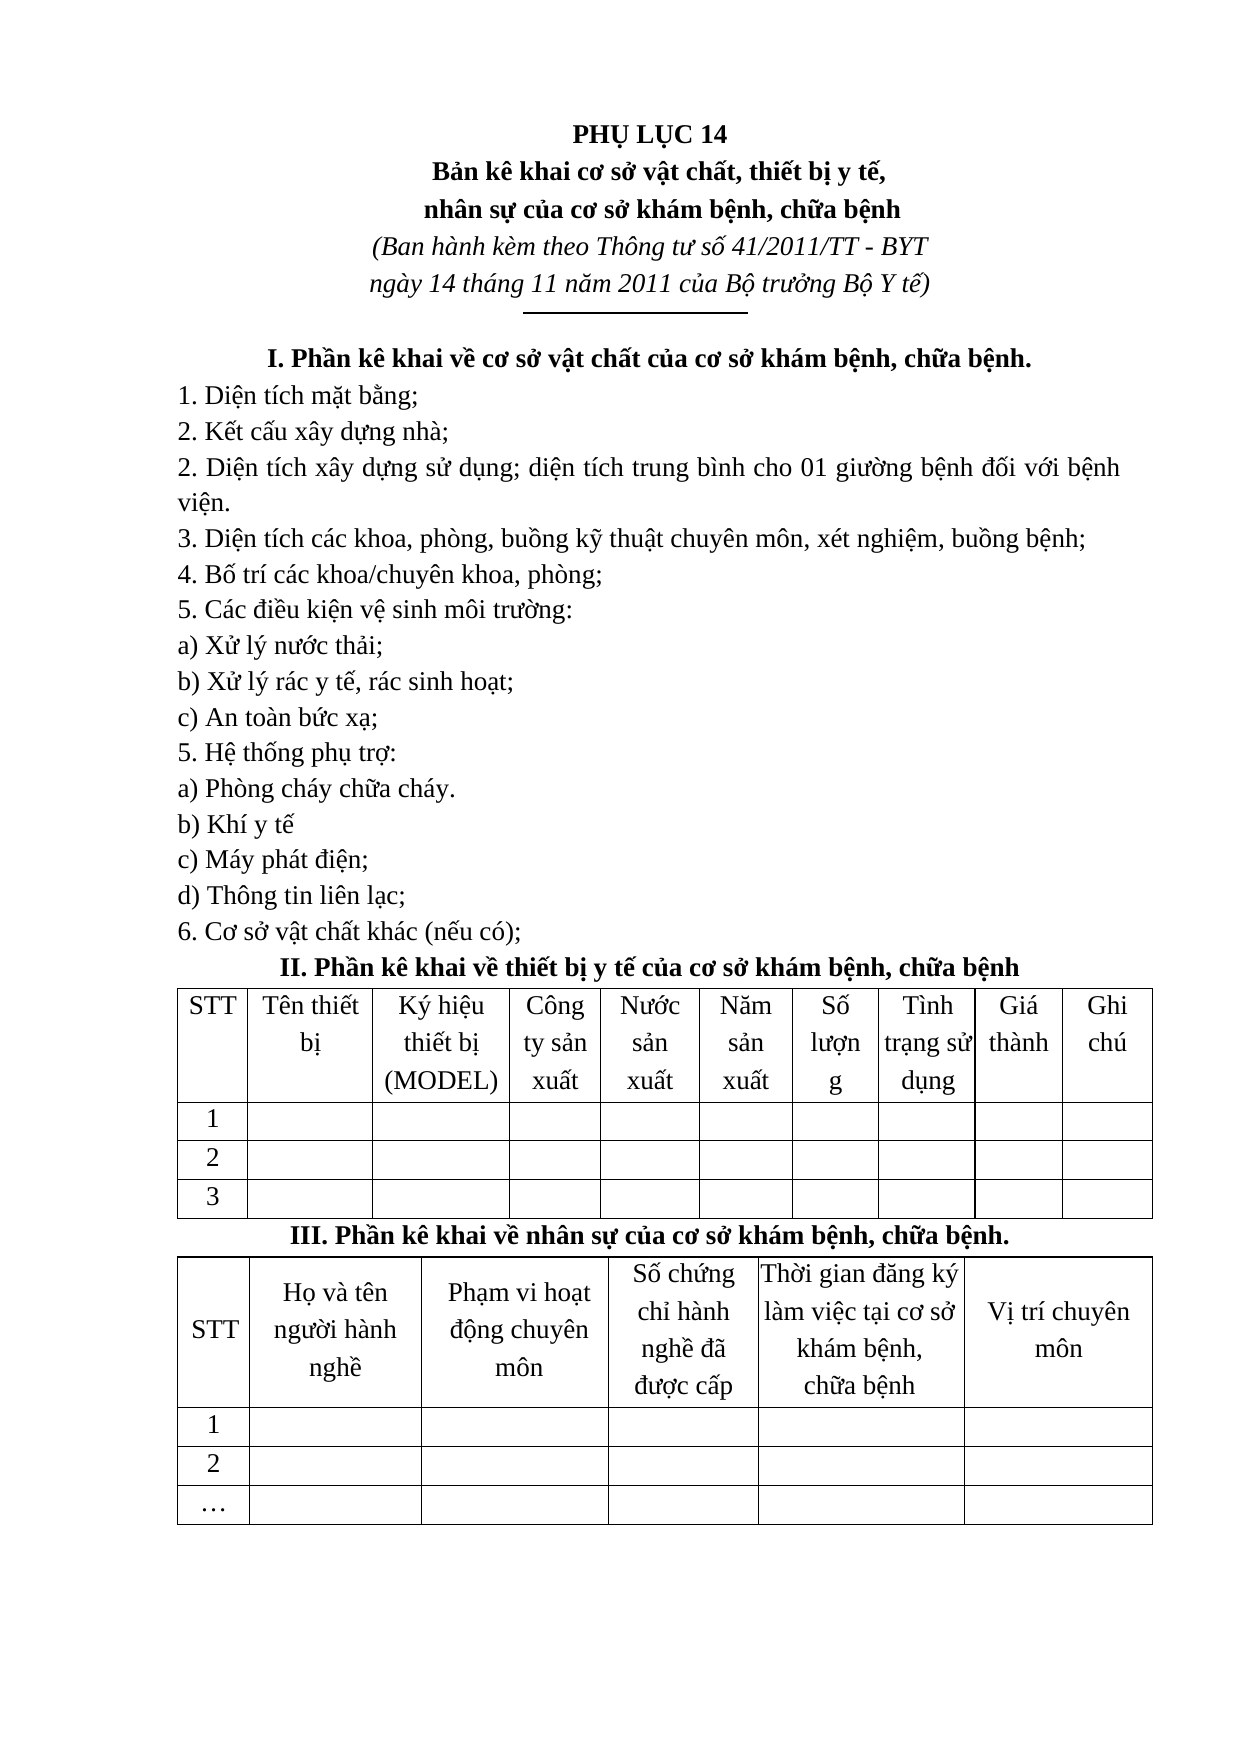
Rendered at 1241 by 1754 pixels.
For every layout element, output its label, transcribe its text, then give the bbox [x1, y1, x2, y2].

table_cell … [178, 1486, 249, 1524]
table_cell [422, 1486, 608, 1524]
table_cell [759, 1486, 964, 1524]
table_cell [250, 1486, 421, 1524]
table_cell [965, 1447, 1152, 1485]
text c) Máy phát điện; [177, 844, 1122, 875]
table_cell [976, 1141, 1062, 1179]
table_cell [601, 1180, 699, 1218]
table_header Vị trí chuyên môn [965, 1258, 1152, 1407]
table_cell [510, 1103, 600, 1140]
table_header Ghi chú [1063, 989, 1152, 1102]
table_cell [879, 1141, 974, 1179]
table_cell [248, 1180, 372, 1218]
text III. Phần kê khai về nhân sự của cơ sở khám bệnh, chữa bệnh. [177, 1219, 1122, 1250]
text Bản kê khai cơ sở vật chất, thiết bị y tế, [158, 155, 1159, 187]
text 3. Diện tích các khoa, phòng, buồng kỹ thuật chuyên môn, xét nghiệm, buồng bệnh; [177, 522, 1122, 553]
table_cell [248, 1141, 372, 1179]
table_header Số lượng [793, 989, 878, 1102]
table_cell [965, 1408, 1152, 1446]
table_cell [373, 1180, 509, 1218]
table_cell 2 [178, 1141, 247, 1179]
table_cell [700, 1103, 792, 1140]
table_cell [373, 1103, 509, 1140]
table_header Họ và tên người hành nghề [250, 1258, 421, 1407]
table_cell [759, 1408, 964, 1446]
text a) Phòng cháy chữa cháy. [177, 772, 1122, 803]
table_cell [601, 1103, 699, 1140]
text PHỤ LỤC 14 [177, 118, 1122, 149]
table_cell [250, 1408, 421, 1446]
table_cell [976, 1103, 1062, 1140]
table_cell [879, 1103, 974, 1140]
table_cell [1063, 1180, 1152, 1218]
table_cell [793, 1103, 878, 1140]
table_cell [373, 1141, 509, 1179]
table_header Tên thiết bị [248, 989, 372, 1102]
text b) Khí y tế [177, 808, 1122, 839]
table_cell [248, 1103, 372, 1140]
table_cell [759, 1447, 964, 1485]
table_cell [250, 1447, 421, 1485]
text a) Xử lý nước thải; [177, 629, 1122, 660]
table_cell [700, 1180, 792, 1218]
table_header Ký hiệu thiết bị (MODEL) [373, 989, 509, 1102]
text 2. Diện tích xây dựng sử dụng; diện tích trung bình cho 01 giường bệnh đối với bệnh viện. [177, 451, 1122, 517]
table_cell [609, 1408, 758, 1446]
table_cell [510, 1180, 600, 1218]
table_header STT [178, 989, 247, 1102]
table_cell [1063, 1103, 1152, 1140]
text 4. Bố trí các khoa/chuyên khoa, phòng; [177, 558, 1122, 589]
table_header Giá thành [976, 989, 1062, 1102]
table_header Nước sản xuất [601, 989, 699, 1102]
text 1. Diện tích mặt bằng; [177, 379, 1122, 410]
table_cell [793, 1141, 878, 1179]
text nhân sự của cơ sở khám bệnh, chữa bệnh [158, 193, 1159, 224]
table_cell [422, 1408, 608, 1446]
text (Ban hành kèm theo Thông tư số 41/2011/TT - BYT [177, 230, 1122, 261]
table_cell [609, 1486, 758, 1524]
text II. Phần kê khai về thiết bị y tế của cơ sở khám bệnh, chữa bệnh [177, 951, 1122, 982]
text d) Thông tin liên lạc; [177, 879, 1122, 911]
text 2. Kết cấu xây dựng nhà; [177, 415, 1122, 446]
table_header Thời gian đăng ký làm việc tại cơ sở khám bệnh, chữa bệnh [759, 1258, 964, 1407]
table_header Năm sản xuất [700, 989, 792, 1102]
table_header STT [178, 1258, 249, 1407]
table_cell [700, 1141, 792, 1179]
table_cell [1063, 1141, 1152, 1179]
text b) Xử lý rác y tế, rác sinh hoạt; [177, 665, 1122, 696]
table_cell 1 [178, 1103, 247, 1140]
table_cell [793, 1180, 878, 1218]
text ngày 14 tháng 11 năm 2011 của Bộ trưởng Bộ Y tế) [177, 267, 1122, 298]
text 5. Các điều kiện vệ sinh môi trường: [177, 593, 1122, 625]
table_header Số chứng chỉ hành nghề đã được cấp [609, 1258, 758, 1407]
text 6. Cơ sở vật chất khác (nếu có); [177, 915, 1122, 946]
table_cell 1 [178, 1408, 249, 1446]
table_cell 3 [178, 1180, 247, 1218]
table_header Tình trạng sử dụng [879, 989, 974, 1102]
table_cell [976, 1180, 1062, 1218]
table_header Phạm vi hoạt động chuyên môn [422, 1258, 608, 1407]
text I. Phần kê khai về cơ sở vật chất của cơ sở khám bệnh, chữa bệnh. [177, 342, 1122, 373]
text 5. Hệ thống phụ trợ: [177, 736, 1122, 768]
table_cell [510, 1141, 600, 1179]
table_cell [601, 1141, 699, 1179]
table_cell [422, 1447, 608, 1485]
text c) An toàn bức xạ; [177, 701, 1122, 732]
table_header Công ty sản xuất [510, 989, 600, 1102]
table_cell [965, 1486, 1152, 1524]
table_cell [879, 1180, 974, 1218]
table_cell [609, 1447, 758, 1485]
table_cell 2 [178, 1447, 249, 1485]
